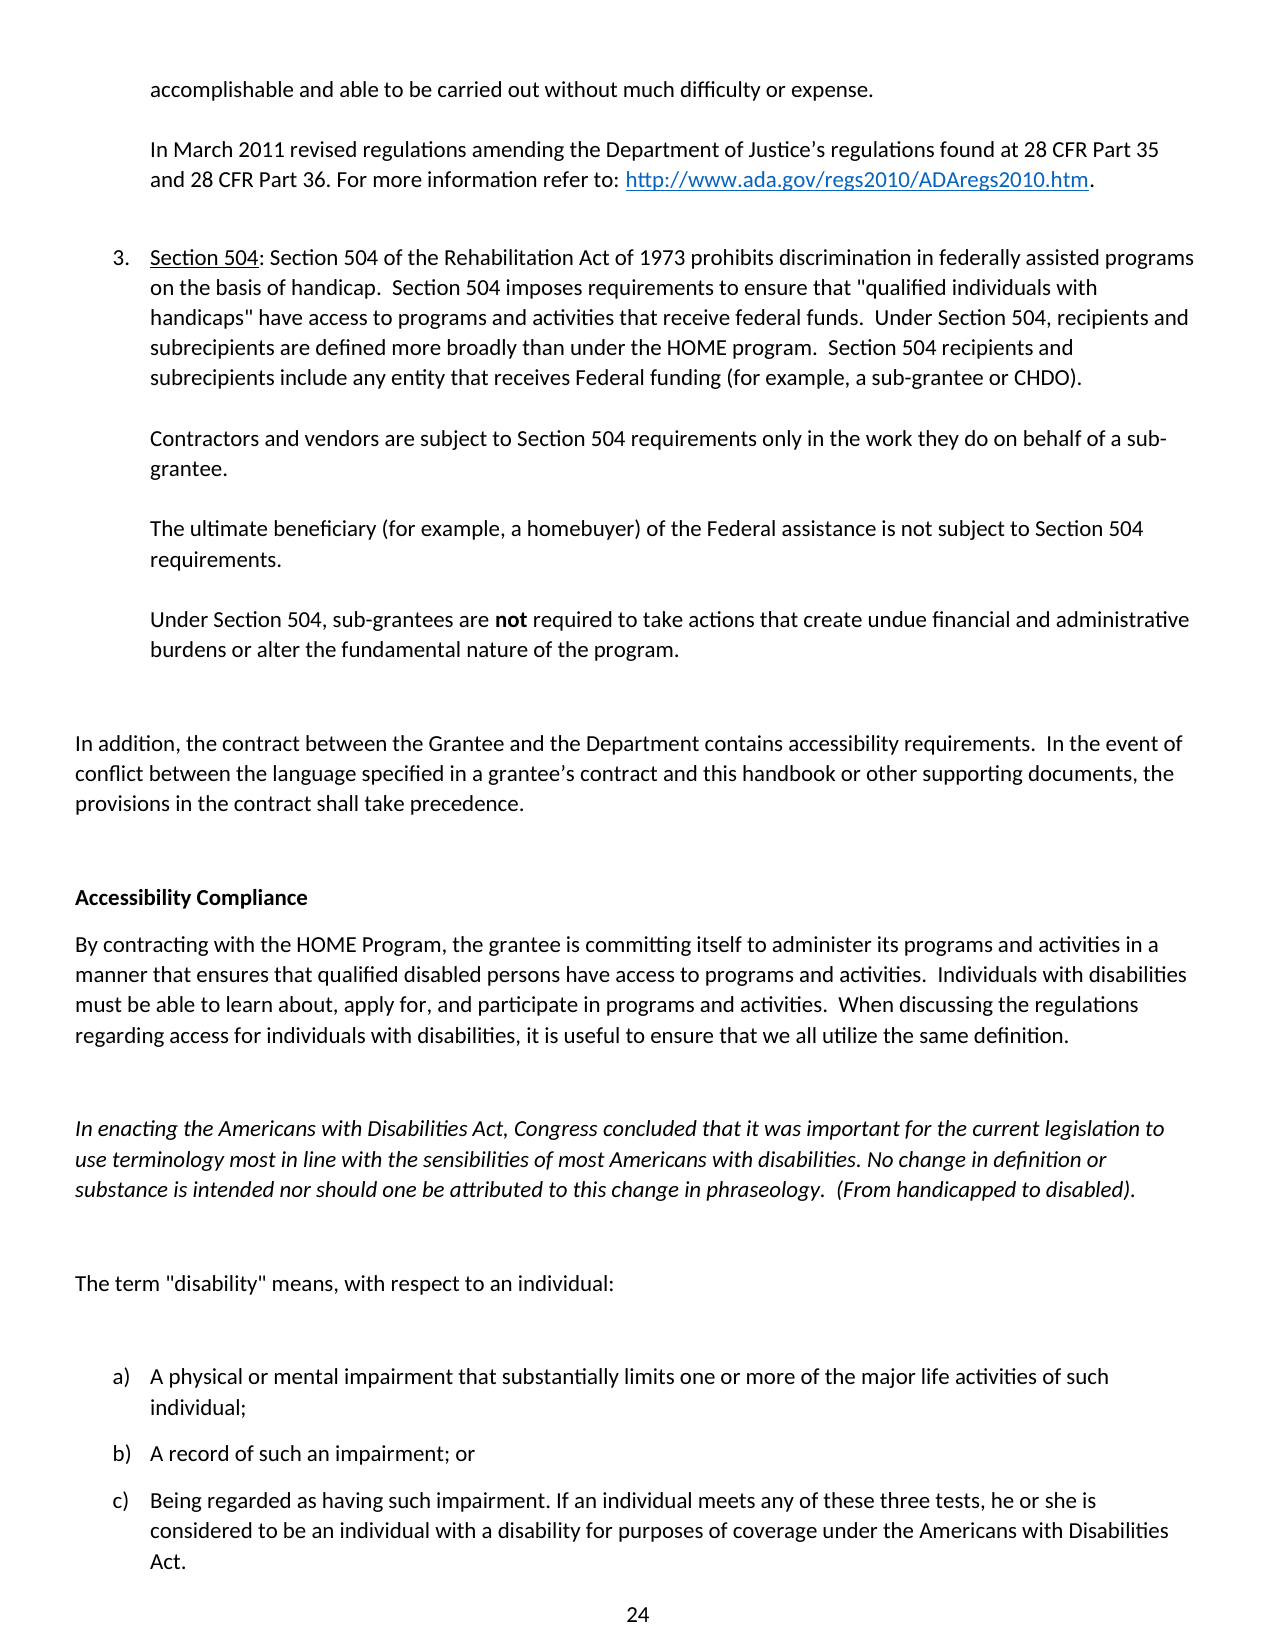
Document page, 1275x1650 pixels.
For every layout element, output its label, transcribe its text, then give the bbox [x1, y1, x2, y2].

text Accessibility Compliance [75, 883, 1200, 911]
text In addition, the contract between the Grantee and the Department contains accessibility requirements. In the event of conflict between the language specified in a grantee’s contract and this handbook or other supporting documents, the provisions in the contract shall take precedence. [75, 729, 1200, 818]
list Being regarded as having such impairment. If an individual meets any of these three tests, he or she is considered to be an individual with a disability for purposes of coverage under the Americans with Disabilities Act. [112, 1486, 1200, 1575]
list Section 504: Section 504 of the Rehabilitation Act of 1973 prohibits discrimination in federally assisted programs on the basis of handicap. Section 504 imposes requirements to ensure that "qualified individuals with handicaps" have access to programs and activities that receive federal funds. Under Section 504, recipients and subrecipients are defined more broadly than under the HOME program. Section 504 recipients and subrecipients include any entity that receives Federal funding (for example, a sub-grantee or CHDO). Contractors and vendors are subject to Section 504 requirements only in the work they do on behalf of a sub-grantee. The ultimate beneficiary (for example, a homebuyer) of the Federal assistance is not subject to Section 504 requirements. Under Section 504, sub-grantees are not required to take actions that create undue financial and administrative burdens or alter the fundamental nature of the program. [112, 243, 1200, 663]
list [112, 75, 1200, 224]
list A physical or mental impairment that substantially limits one or more of the major life activities of such individual; [112, 1362, 1200, 1421]
list A record of such an impairment; or [112, 1439, 1200, 1468]
text In enacting the Americans with Disabilities Act, Congress concluded that it was important for the current legislation to use terminology most in line with the sensibilities of most Americans with disabilities. No change in definition or substance is intended nor should one be attributed to this change in phraseology. (From handicapped to disabled). [75, 1114, 1200, 1203]
text By contracting with the HOME Program, the grantee is committing itself to administer its programs and activities in a manner that ensures that qualified disabled persons have access to programs and activities. Individuals with disabilities must be able to learn about, apply for, and participate in programs and activities. When discussing the regulations regarding access for individuals with disabilities, it is useful to ensure that we all utilize the same definition. [75, 930, 1200, 1049]
text The term "disability" means, with respect to an individual: [75, 1269, 1200, 1297]
